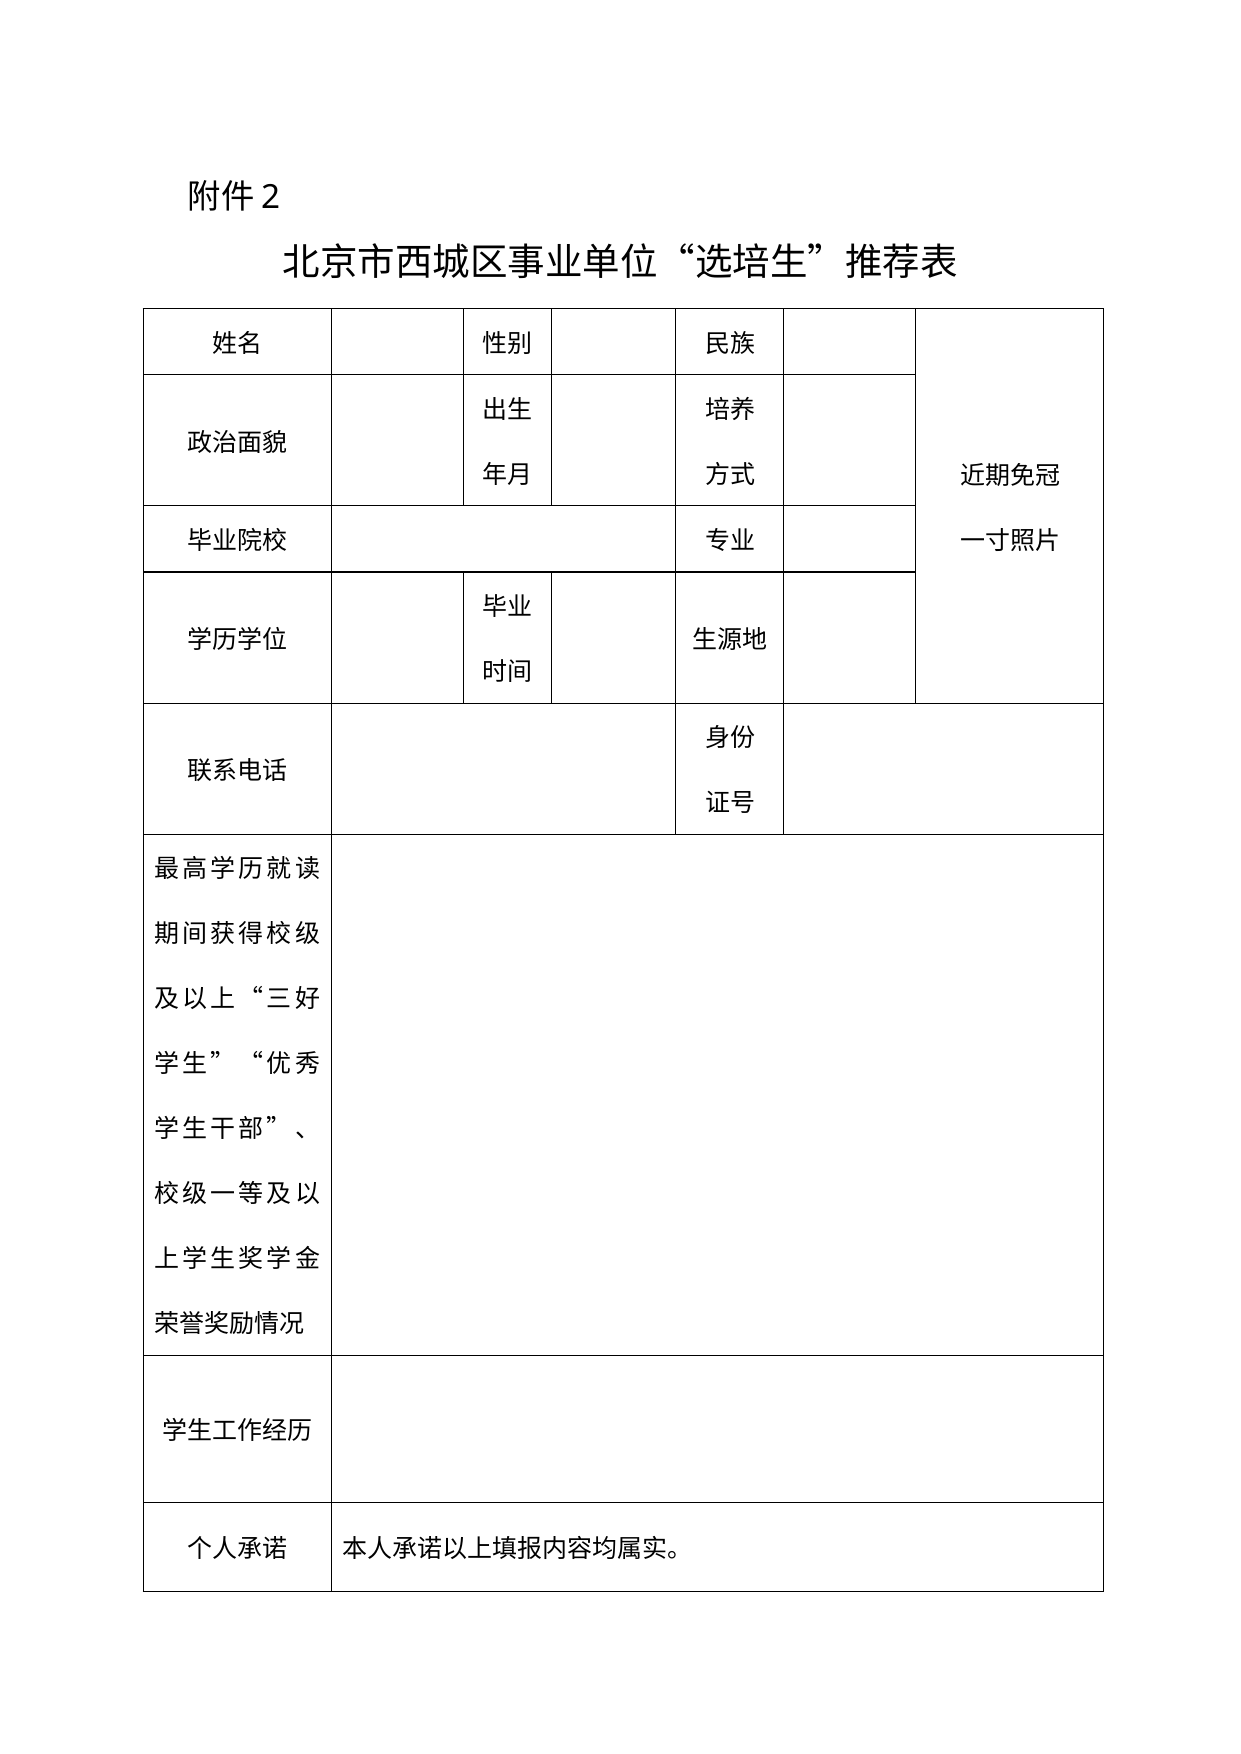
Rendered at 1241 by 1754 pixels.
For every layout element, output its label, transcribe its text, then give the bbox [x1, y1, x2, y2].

table_cell 身份 证号 [676, 704, 783, 833]
table_cell [784, 704, 1103, 833]
table_cell [332, 835, 1103, 1354]
table_cell [332, 573, 463, 702]
table_cell 毕业时间 [464, 573, 551, 702]
table_cell [332, 704, 675, 833]
table_cell 生源地 [676, 573, 783, 702]
table_cell 毕业院校 [144, 506, 331, 571]
table_header 姓名 [144, 309, 331, 374]
table_cell [784, 573, 915, 702]
table_cell 培养 方式 [676, 375, 783, 505]
text 北京市西城区事业单位“选培生”推荐表 [187, 227, 1053, 292]
table_header [784, 309, 915, 374]
table_cell [552, 573, 675, 702]
table_cell [332, 375, 463, 505]
table_header 性别 [464, 309, 551, 374]
table_cell [552, 375, 675, 505]
table_header 近期免冠 一寸照片 [916, 309, 1103, 702]
table_header [552, 309, 675, 374]
table_cell 出生年月 [464, 375, 551, 505]
table_cell [784, 375, 915, 505]
table_cell 联系电话 [144, 704, 331, 833]
table_cell 学生工作经历 [144, 1356, 331, 1502]
table_cell [332, 506, 675, 571]
text 附件2 [187, 162, 1053, 227]
table_cell [784, 506, 915, 571]
table_cell 最高学历就读期间获得校级及以上“三好学生”“优秀学生干部”、校级一等及以上学生奖学金荣誉奖励情况 [144, 835, 331, 1354]
table_header 民族 [676, 309, 783, 374]
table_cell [332, 1503, 1103, 1591]
table_cell [332, 1356, 1103, 1502]
table_cell 学历学位 [144, 573, 331, 702]
table_cell 专业 [676, 506, 783, 571]
table_cell 政治面貌 [144, 375, 331, 505]
table_header [332, 309, 463, 374]
table_cell 个人承诺 [144, 1503, 331, 1591]
